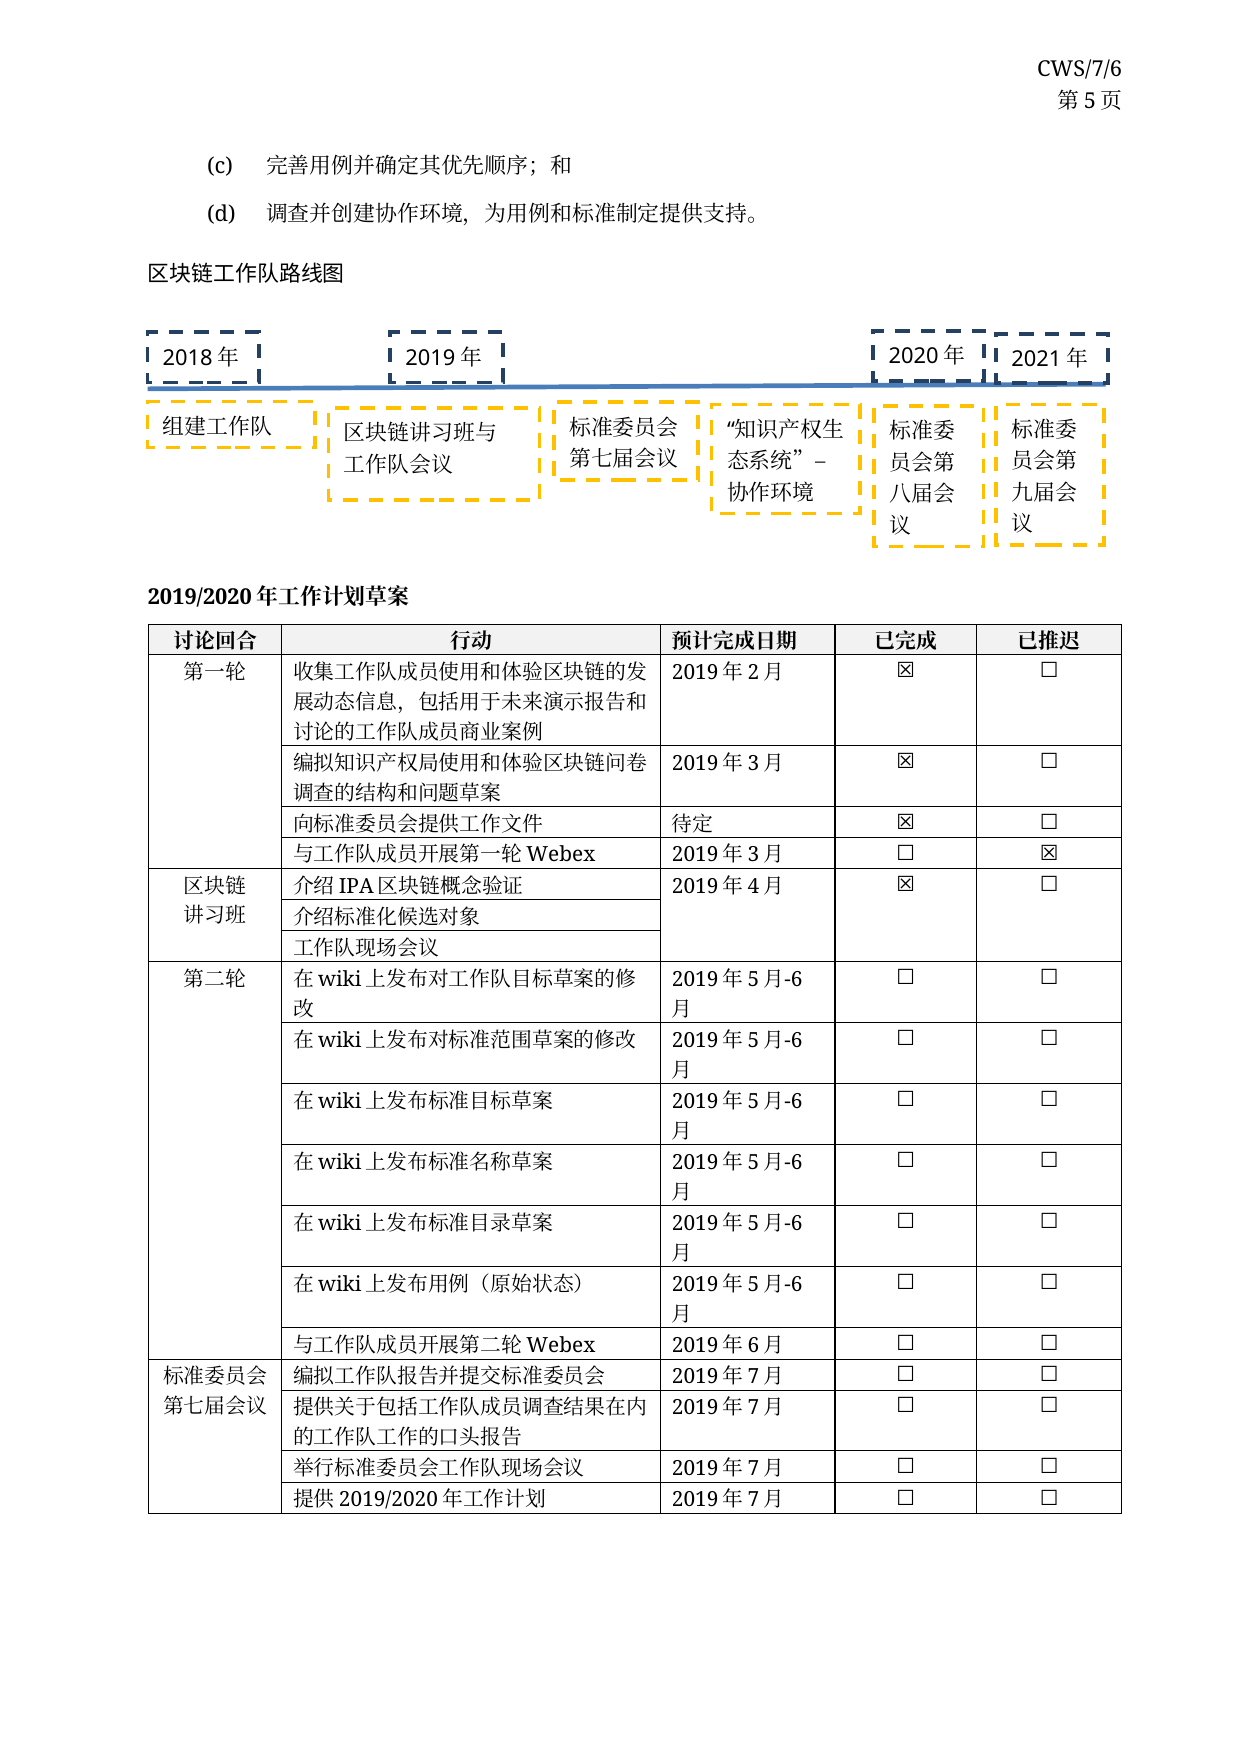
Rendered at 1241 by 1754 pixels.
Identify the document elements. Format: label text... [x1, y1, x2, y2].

table_cell [836, 807, 976, 837]
table_cell [836, 869, 976, 961]
table_cell [836, 962, 976, 1022]
table_cell [977, 1360, 1121, 1389]
table_header 已推迟 [977, 625, 1121, 654]
subtitle 区块链工作队路线图 [148, 253, 1122, 288]
table_cell 2019年7月 [661, 1391, 834, 1450]
table_cell 在wiki上发布标准名称草案 [282, 1145, 660, 1205]
table_cell 与工作队成员开展第一轮Webex [282, 838, 660, 868]
table_cell 在wiki上发布对标准范围草案的修改 [282, 1023, 660, 1083]
table_cell [836, 1483, 976, 1513]
table_cell [977, 1391, 1121, 1450]
table_cell 2019年5月-6月 [661, 962, 834, 1022]
table_cell [836, 1267, 976, 1327]
table_cell [977, 655, 1121, 745]
table_cell 2019年2月 [661, 655, 834, 745]
table_cell 第一轮 [149, 655, 281, 868]
table_cell 2019年7月 [661, 1360, 834, 1389]
table_cell [836, 1145, 976, 1205]
list 调查并创建协作环境，为用例和标准制定提供支持。 [207, 192, 1122, 228]
table_cell 2019年5月-6月 [661, 1023, 834, 1083]
table_cell [836, 1023, 976, 1083]
table_cell 举行标准委员会工作队现场会议 [282, 1451, 660, 1482]
table_cell 标准委员会第七届会议 [149, 1360, 281, 1513]
table_cell 2019年7月 [661, 1483, 834, 1513]
table_cell [836, 746, 976, 806]
table_cell 2019年5月-6月 [661, 1206, 834, 1266]
table_cell 提供关于包括工作队成员调查结果在内的工作队工作的口头报告 [282, 1391, 660, 1450]
table_cell [836, 1391, 976, 1450]
table_cell [977, 1328, 1121, 1358]
table_cell 提供2019/2020年工作计划 [282, 1483, 660, 1513]
table_cell 2019年6月 [661, 1328, 834, 1358]
table_header 讨论回合 [149, 625, 281, 654]
table_cell [836, 655, 976, 745]
table_cell 第二轮 [149, 962, 281, 1358]
table_cell [836, 1328, 976, 1358]
table_header 已完成 [836, 625, 976, 654]
list 完善用例并确定其优先顺序；和 [207, 144, 1122, 180]
table_cell 编拟工作队报告并提交标准委员会 [282, 1360, 660, 1389]
table_cell 在wiki上发布用例（原始状态） [282, 1267, 660, 1327]
table_cell 2019年7月 [661, 1451, 834, 1482]
table_cell [977, 1267, 1121, 1327]
table_cell 工作队现场会议 [282, 931, 660, 961]
table_cell [977, 1023, 1121, 1083]
table_cell [977, 807, 1121, 837]
table_cell [977, 869, 1121, 961]
table_cell 编拟知识产权局使用和体验区块链问卷调查的结构和问题草案 [282, 746, 660, 806]
table_cell 2019年5月-6月 [661, 1145, 834, 1205]
table_cell [836, 1206, 976, 1266]
table_cell 2019年5月-6月 [661, 1084, 834, 1144]
table_cell 向标准委员会提供工作文件 [282, 807, 660, 837]
table_cell [977, 1483, 1121, 1513]
table_cell [836, 1451, 976, 1482]
table_cell 介绍标准化候选对象 [282, 900, 660, 930]
table_cell 2019年3月 [661, 838, 834, 868]
subtitle 2019/2020年工作计划草案 [148, 576, 1122, 611]
table_cell [977, 746, 1121, 806]
table_header 行动 [282, 625, 660, 654]
table_cell [836, 1084, 976, 1144]
table_header 预计完成日期 [661, 625, 834, 654]
table_cell [977, 838, 1121, 868]
table_cell 介绍IPA区块链概念验证 [282, 869, 660, 899]
table_cell 收集工作队成员使用和体验区块链的发展动态信息，包括用于未来演示报告和讨论的工作队成员商业案例 [282, 655, 660, 745]
table_cell 2019年5月-6月 [661, 1267, 834, 1327]
table_cell [977, 1084, 1121, 1144]
table_cell 2019年3月 [661, 746, 834, 806]
table_cell [836, 1360, 976, 1389]
table_cell 在wiki上发布对工作队目标草案的修改 [282, 962, 660, 1022]
table_cell 在wiki上发布标准目录草案 [282, 1206, 660, 1266]
table_cell 2019年4月 [661, 869, 834, 961]
table_cell 与工作队成员开展第二轮Webex [282, 1328, 660, 1358]
table_cell 待定 [661, 807, 834, 837]
table_cell [977, 962, 1121, 1022]
table_cell [977, 1451, 1121, 1482]
table_cell [977, 1206, 1121, 1266]
table_cell 区块链 讲习班 [149, 869, 281, 961]
table_cell [977, 1145, 1121, 1205]
table_cell [836, 838, 976, 868]
table_cell 在wiki上发布标准目标草案 [282, 1084, 660, 1144]
